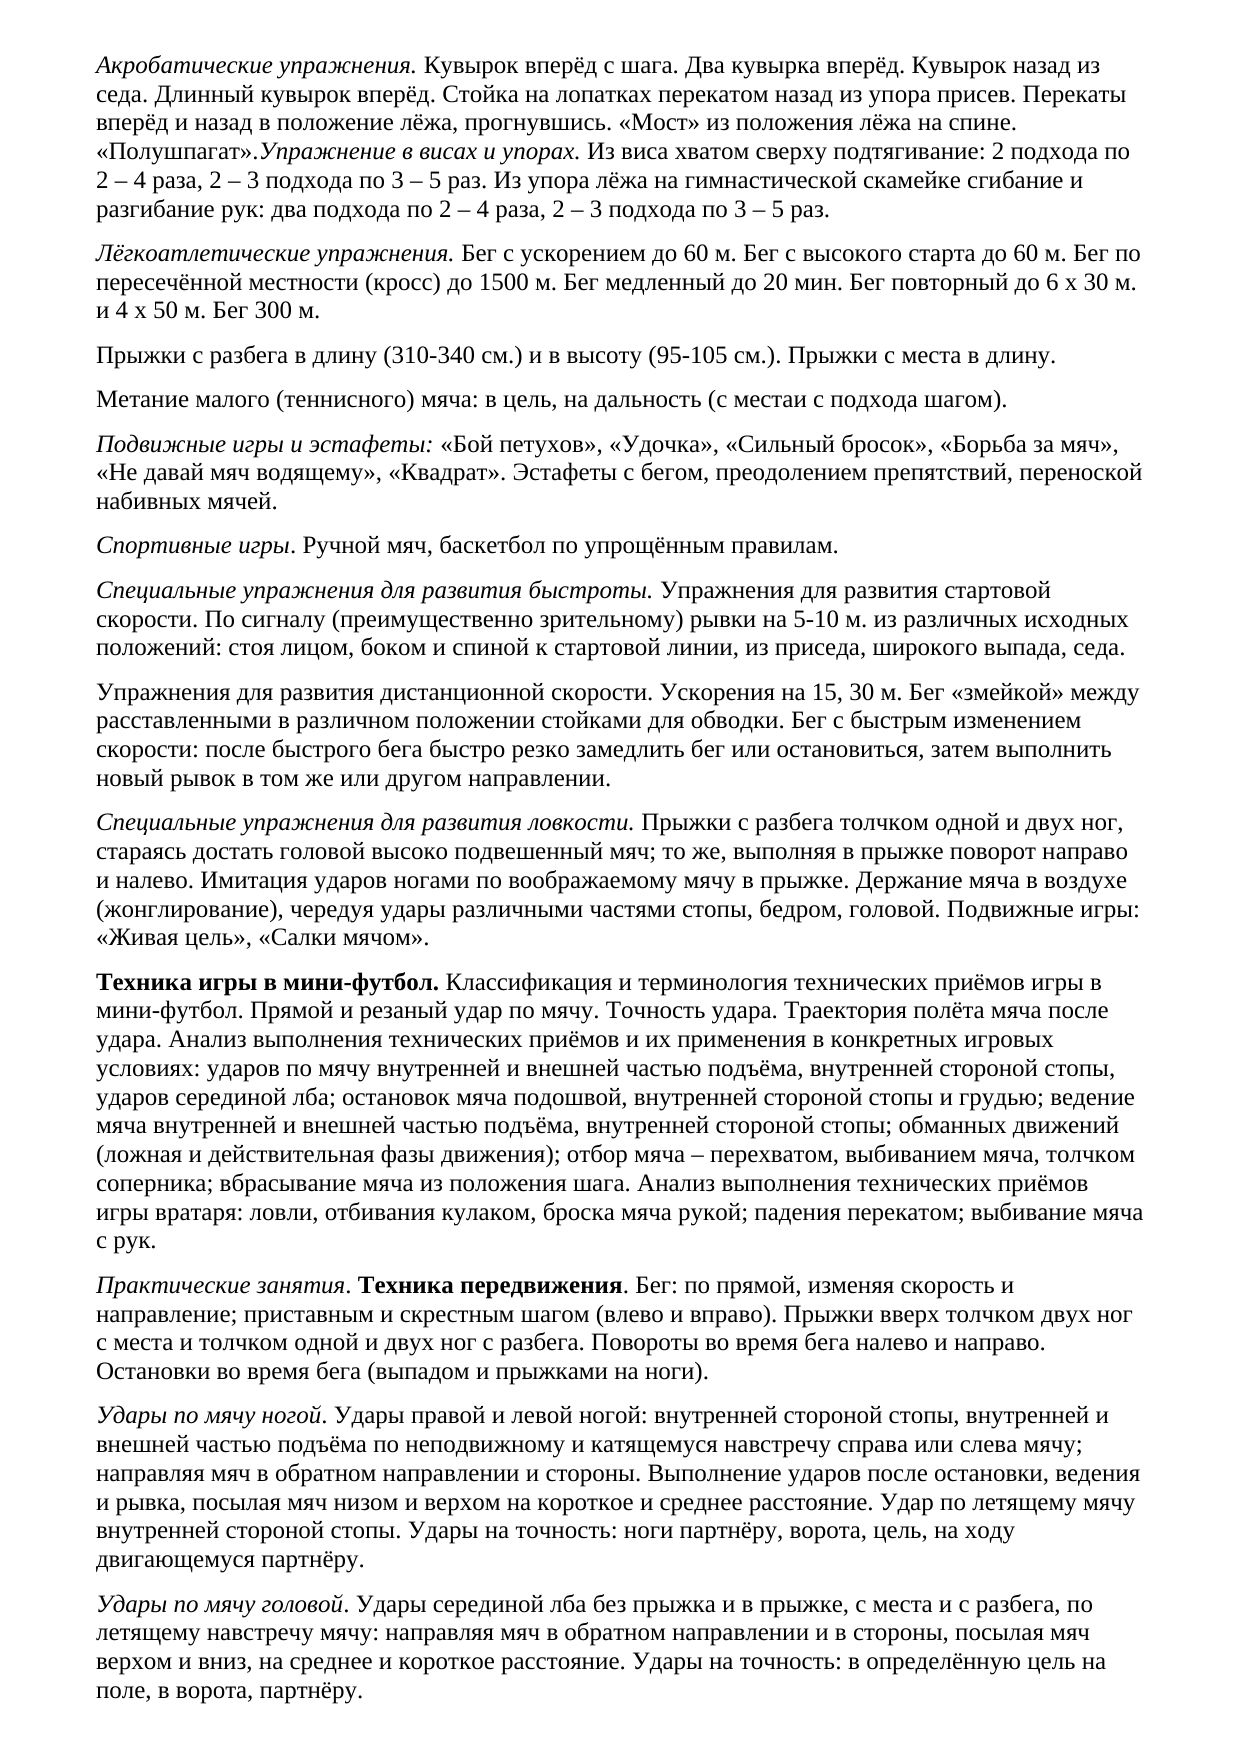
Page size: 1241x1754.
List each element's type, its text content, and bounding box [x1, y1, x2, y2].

text Специальные упражнения для развития быстроты. Упражнения для развития стартовой скорости. По сигналу (преимущественно зрительному) рывки на 5-10 м. из различных исходных положений: стоя лицом, боком и спиной к стартовой линии, из приседа, широкого выпада, седа. [96, 575, 1144, 661]
text Метание малого (теннисного) мяча: в цель, на дальность (с местаи с подхода шагом). [96, 384, 1144, 413]
text Техника игры в мини-футбол. Классификация и терминология технических приёмов игры в мини-футбол. Прямой и резаный удар по мячу. Точность удара. Траектория полёта мяча после удара. Анализ выполнения технических приёмов и их применения в конкретных игровых условиях: ударов по мячу внутренней и внешней частью подъёма, внутренней стороной стопы, ударов серединой лба; остановок мяча подошвой, внутренней стороной стопы и грудью; ведение мяча внутренней и внешней частью подъёма, внутренней стороной стопы; обманных движений (ложная и действительная фазы движения); отбор мяча – перехватом, выбиванием мяча, толчком соперника; вбрасывание мяча из положения шага. Анализ выполнения технических приёмов игры вратаря: ловли, отбивания кулаком, броска мяча рукой; падения перекатом; выбивание мяча с рук. [96, 967, 1144, 1254]
text Практические занятия. Техника передвижения. Бег: по прямой, изменяя скорость и направление; приставным и скрестным шагом (влево и вправо). Прыжки вверх толчком двух ног с места и толчком одной и двух ног с разбега. Повороты во время бега налево и направо. Остановки во время бега (выпадом и прыжками на ноги). [96, 1270, 1144, 1385]
text Удары по мячу ногой. Удары правой и левой ногой: внутренней стороной стопы, внутренней и внешней частью подъёма по неподвижному и катящемуся навстречу справа или слева мячу; направляя мяч в обратном направлении и стороны. Выполнение ударов после остановки, ведения и рывка, посылая мяч низом и верхом на короткое и среднее расстояние. Удар по летящему мячу внутренней стороной стопы. Удары на точность: ноги партнёру, ворота, цель, на ходу двигающемуся партнёру. [96, 1401, 1144, 1573]
text Упражнения для развития дистанционной скорости. Ускорения на 15, 30 м. Бег «змейкой» между расставленными в различном положении стойками для обводки. Бег с быстрым изменением скорости: после быстрого бега быстро резко замедлить бег или остановиться, затем выполнить новый рывок в том же или другом направлении. [96, 677, 1144, 792]
text Лёгкоатлетические упражнения. Бег с ускорением до 60 м. Бег с высокого старта до 60 м. Бег по пересечённой местности (кросс) до 1500 м. Бег медленный до 20 мин. Бег повторный до 6 х 30 м. и 4 х 50 м. Бег 300 м. [96, 238, 1144, 324]
text Удары по мячу головой. Удары серединой лба без прыжка и в прыжке, с места и с разбега, по летящему навстречу мячу: направляя мяч в обратном направлении и в стороны, посылая мяч верхом и вниз, на среднее и короткое расстояние. Удары на точность: в определённую цель на поле, в ворота, партнёру. [96, 1589, 1144, 1704]
text Подвижные игры и эстафеты: «Бой петухов», «Удочка», «Сильный бросок», «Борьба за мяч», «Не давай мяч водящему», «Квадрат». Эстафеты с бегом, преодолением препятствий, переноской набивных мячей. [96, 429, 1144, 515]
text Спортивные игры. Ручной мяч, баскетбол по упрощённым правилам. [96, 531, 1144, 559]
text Специальные упражнения для развития ловкости. Прыжки с разбега толчком одной и двух ног, стараясь достать головой высоко подвешенный мяч; то же, выполняя в прыжке поворот направо и налево. Имитация ударов ногами по воображаемому мячу в прыжке. Держание мяча в воздухе (жонглирование), чередуя удары различными частями стопы, бедром, головой. Подвижные игры: «Живая цель», «Салки мячом». [96, 807, 1144, 951]
text Акробатические упражнения. Кувырок вперёд с шага. Два кувырка вперёд. Кувырок назад из седа. Длинный кувырок вперёд. Стойка на лопатках перекатом назад из упора присев. Перекаты вперёд и назад в положение лёжа, прогнувшись. «Мост» из положения лёжа на спине. «Полушпагат».Упражнение в висах и упорах. Из виса хватом сверху подтягивание: 2 подхода по 2 – 4 раза, 2 – 3 подхода по 3 – 5 раз. Из упора лёжа на гимнастической скамейке сгибание и разгибание рук: два подхода по 2 – 4 раза, 2 – 3 подхода по 3 – 5 раз. [96, 50, 1144, 222]
text Прыжки с разбега в длину (310-340 см.) и в высоту (95-105 см.). Прыжки с места в длину. [96, 340, 1144, 369]
